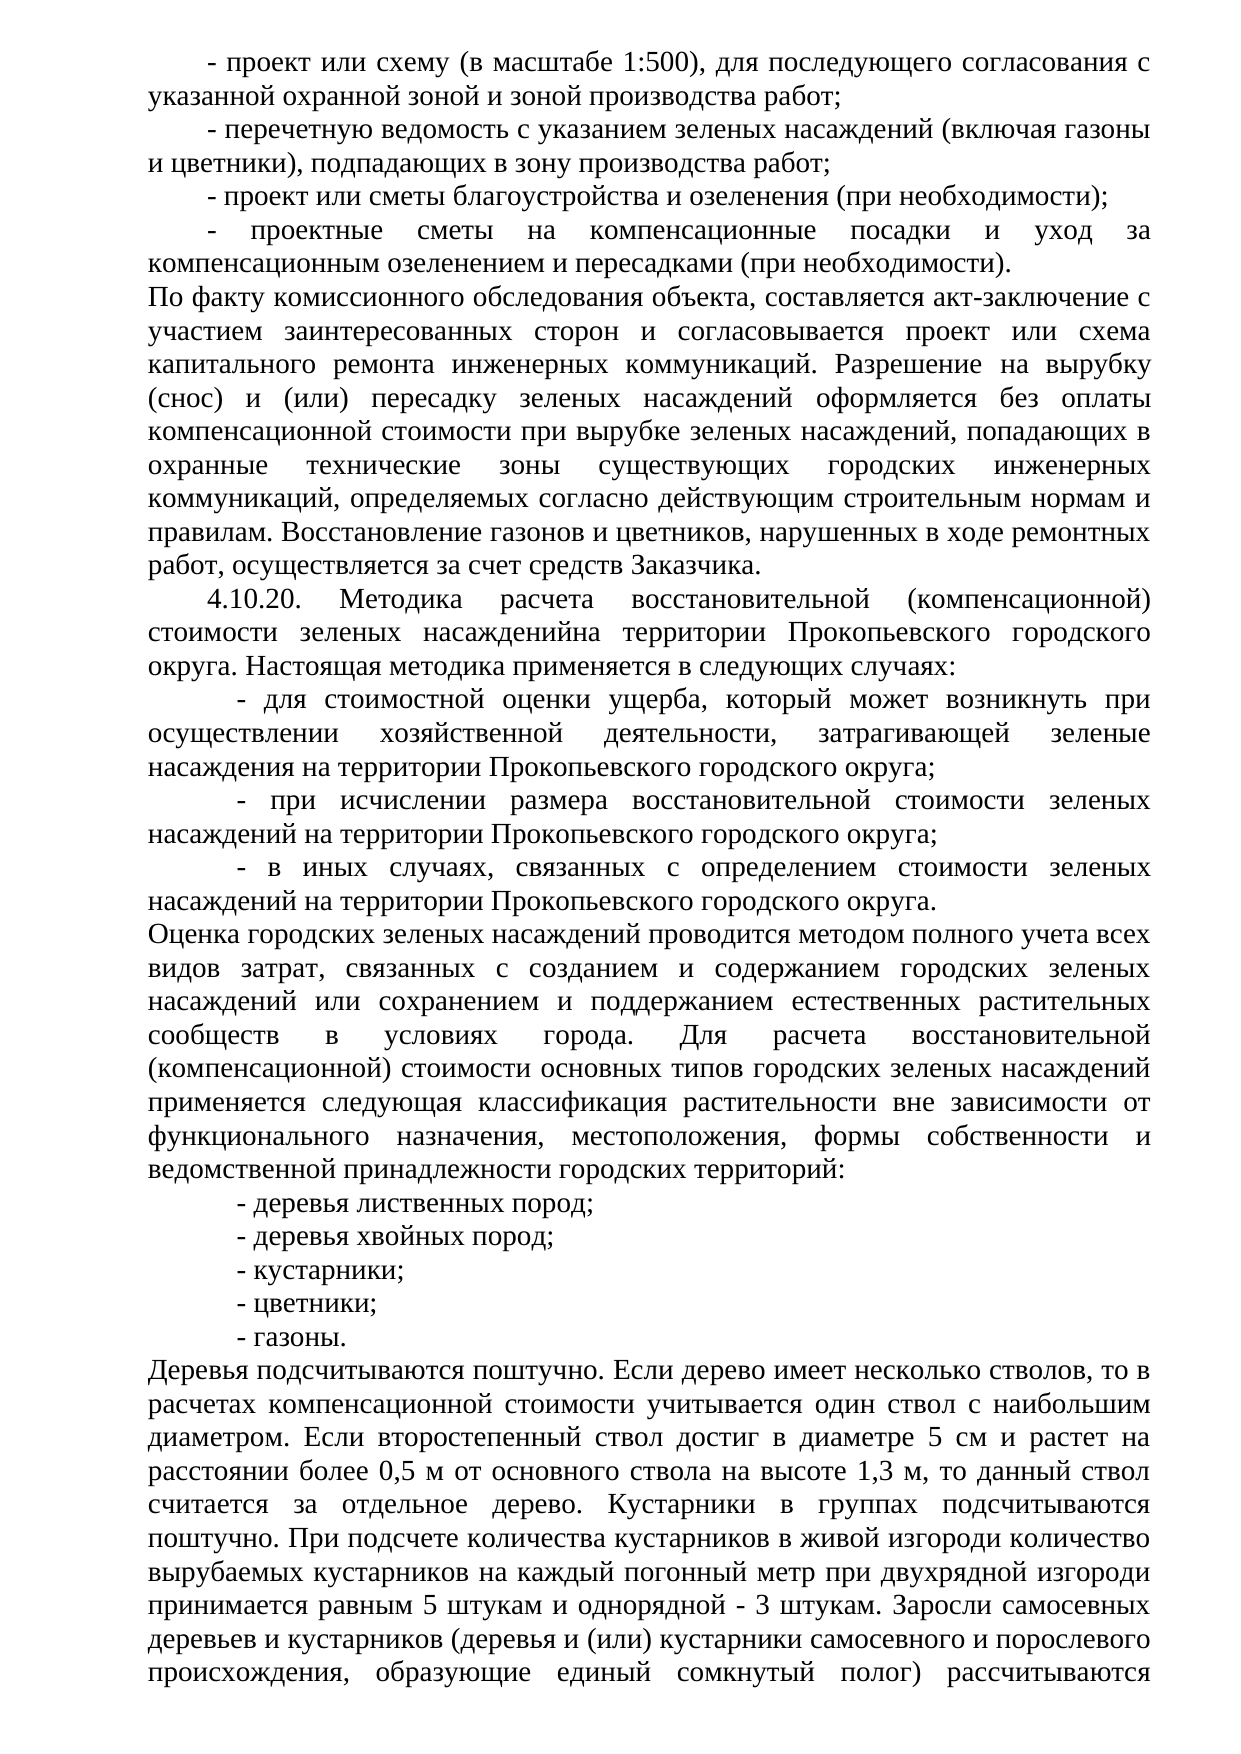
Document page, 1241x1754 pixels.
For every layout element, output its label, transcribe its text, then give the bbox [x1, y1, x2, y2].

text - газоны. [148, 1319, 1152, 1352]
text - перечетную ведомость с указанием зеленых насаждений (включая газоны и цветники), подпадающих в зону производства работ; [148, 111, 1152, 178]
text - цветники; [148, 1285, 1152, 1319]
text - проектные сметы на компенсационные посадки и уход за компенсационным озеленением и пересадками (при необходимости). [148, 212, 1152, 279]
text - деревья лиственных пород; [148, 1185, 1152, 1218]
text Оценка городских зеленых насаждений проводится методом полного учета всех видов затрат, связанных с созданием и содержанием городских зеленых насаждений или сохранением и поддержанием естественных растительных сообществ в условиях города. Для расчета восстановительной (компенсационной) стоимости основных типов городских зеленых насаждений применяется следующая классификация растительности вне зависимости от функционального назначения, местоположения, формы собственности и ведомственной принадлежности городских территорий: [148, 916, 1152, 1185]
text - проект или сметы благоустройства и озеленения (при необходимости); [148, 178, 1152, 212]
text По факту комиссионного обследования объекта, составляется акт-заключение с участием заинтересованных сторон и согласовывается проект или схема капитального ремонта инженерных коммуникаций. Разрешение на вырубку (снос) и (или) пересадку зеленых насаждений оформляется без оплаты компенсационной стоимости при вырубке зеленых насаждений, попадающих в охранные технические зоны существующих городских инженерных коммуникаций, определяемых согласно действующим строительным нормам и правилам. Восстановление газонов и цветников, нарушенных в ходе ремонтных работ, осуществляется за счет средств Заказчика. [148, 279, 1152, 581]
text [148, 1352, 1152, 1688]
text - деревья хвойных пород; [148, 1218, 1152, 1252]
text - в иных случаях, связанных с определением стоимости зеленых насаждений на территории Прокопьевского городского округа. [148, 849, 1152, 916]
text - для стоимостной оценки ущерба, который может возникнуть при осуществлении хозяйственной деятельности, затрагивающей зеленые насаждения на территории Прокопьевского городского округа; [148, 682, 1152, 782]
text - при исчислении размера восстановительной стоимости зеленых насаждений на территории Прокопьевского городского округа; [148, 782, 1152, 849]
text 4.10.20. Методика расчета восстановительной (компенсационной) стоимости зеленых насажденийна территории Прокопьевского городского округа. Настоящая методика применяется в следующих случаях: [148, 581, 1152, 682]
text - кустарники; [148, 1252, 1152, 1285]
text - проект или схему (в масштабе 1:500), для последующего согласования с указанной охранной зоной и зоной производства работ; [148, 44, 1152, 111]
